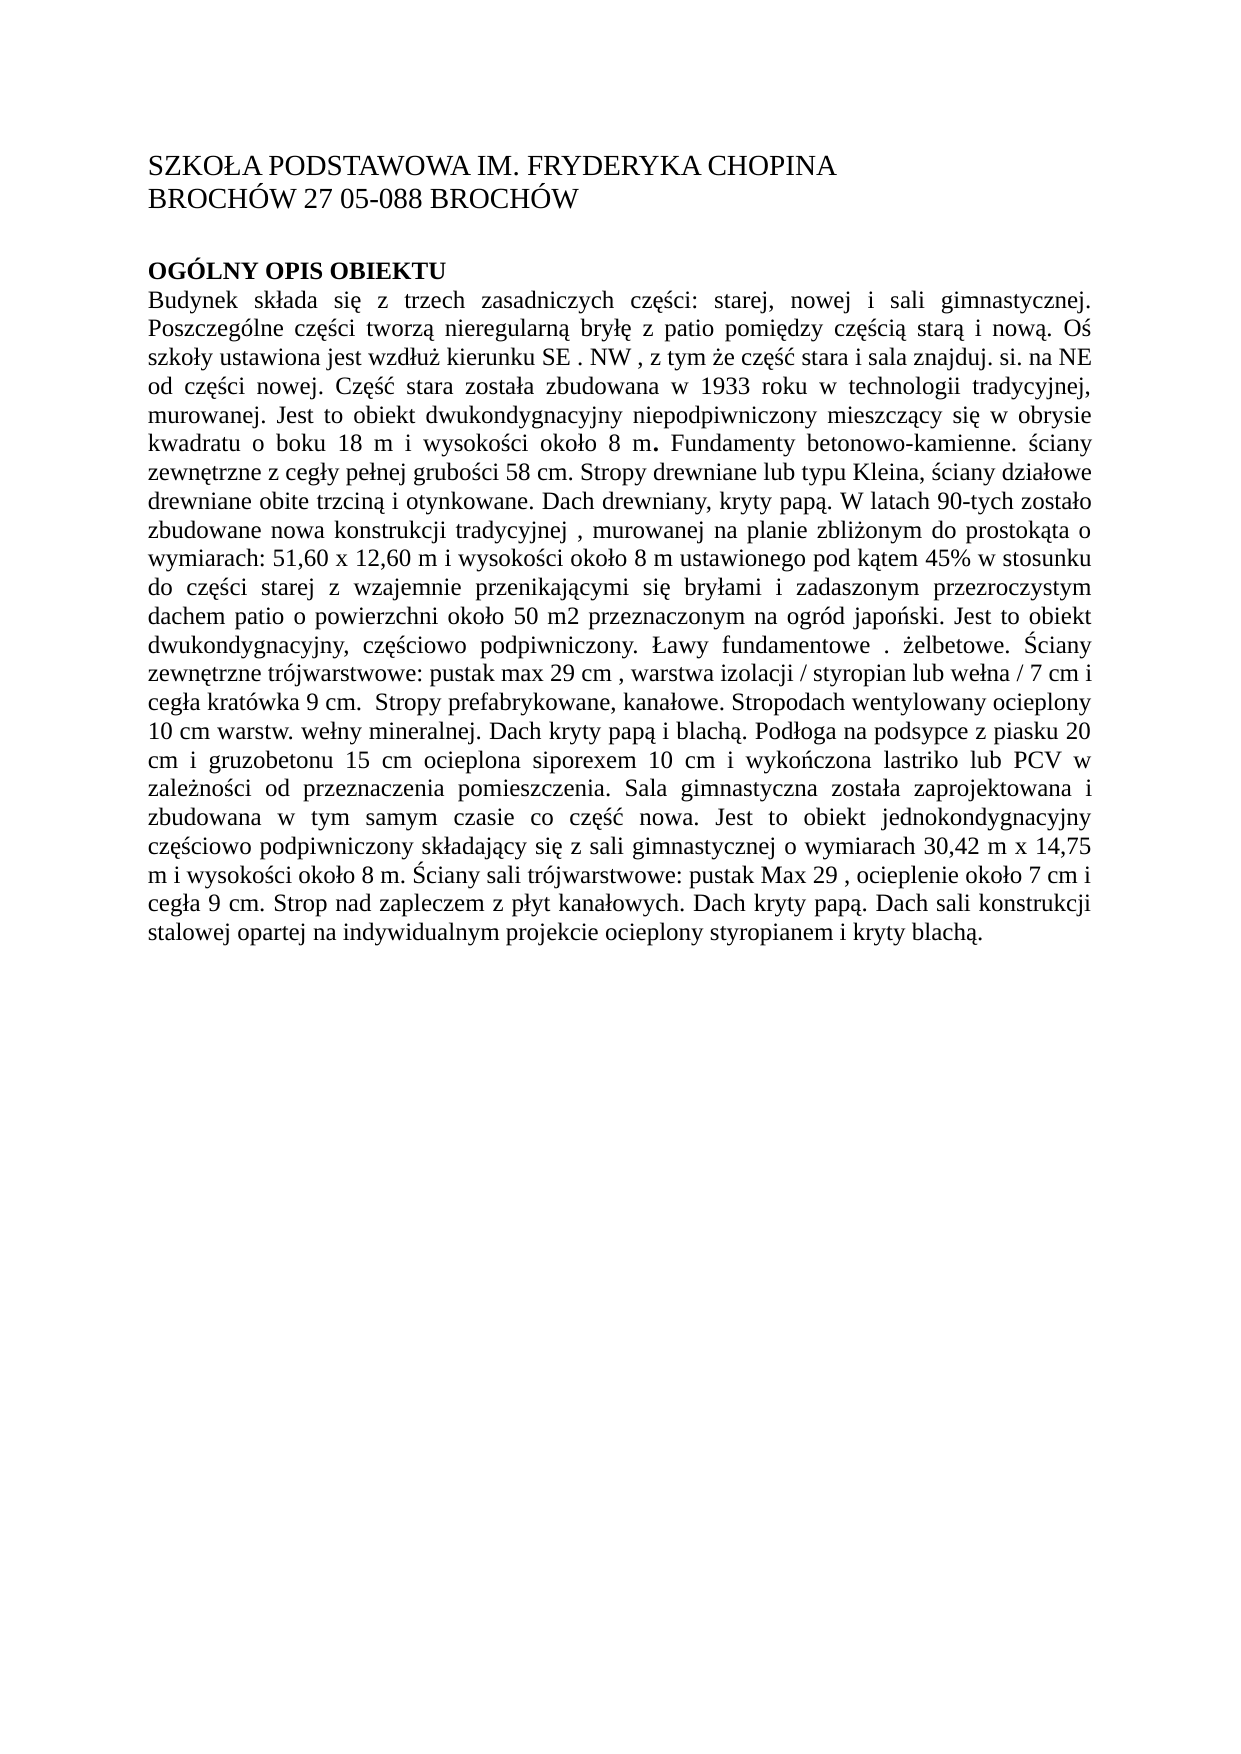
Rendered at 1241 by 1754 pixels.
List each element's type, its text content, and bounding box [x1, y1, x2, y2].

text BROCHÓW 27 05-088 BROCHÓW [148, 181, 1093, 215]
text SZKOŁA PODSTAWOWA IM. FRYDERYKA CHOPINA [148, 148, 1093, 181]
text OGÓLNY OPIS OBIEKTU [148, 256, 1093, 285]
text Budynek składa się z trzech zasadniczych części: starej, nowej i sali gimnastycznej. Poszczególne części tworzą nieregularną bryłę z patio pomiędzy częścią starą i nową. Oś szkoły ustawiona jest wzdłuż kierunku SE . NW , z tym że część stara i sala znajduj. si. na NE od części nowej. Część stara została zbudowana w 1933 roku w technologii tradycyjnej, murowanej. Jest to obiekt dwukondygnacyjny niepodpiwniczony mieszczący się w obrysie kwadratu o boku 18 m i wysokości około 8 m. Fundamenty betonowo-kamienne. ściany zewnętrzne z cegły pełnej grubości 58 cm. Stropy drewniane lub typu Kleina, ściany działowe drewniane obite trzciną i otynkowane. Dach drewniany, kryty papą. W latach 90-tych zostało zbudowane nowa konstrukcji tradycyjnej , murowanej na planie zbliżonym do prostokąta o wymiarach: 51,60 x 12,60 m i wysokości około 8 m ustawionego pod kątem 45% w stosunku do części starej z wzajemnie przenikającymi się bryłami i zadaszonym przezroczystym dachem patio o powierzchni około 50 m2 przeznaczonym na ogród japoński. Jest to obiekt dwukondygnacyjny, częściowo podpiwniczony. Ławy fundamentowe . żelbetowe. Ściany zewnętrzne trójwarstwowe: pustak max 29 cm , warstwa izolacji / styropian lub wełna / 7 cm i cegła kratówka 9 cm. Stropy prefabrykowane, kanałowe. Stropodach wentylowany ocieplony 10 cm warstw. wełny mineralnej. Dach kryty papą i blachą. Podłoga na podsypce z piasku 20 cm i gruzobetonu 15 cm ocieplona siporexem 10 cm i wykończona lastriko lub PCV w zależności od przeznaczenia pomieszczenia. Sala gimnastyczna została zaprojektowana i zbudowana w tym samym czasie co część nowa. Jest to obiekt jednokondygnacyjny częściowo podpiwniczony składający się z sali gimnastycznej o wymiarach 30,42 m x 14,75 m i wysokości około 8 m. Ściany sali trójwarstwowe: pustak Max 29 , ocieplenie około 7 cm i cegła 9 cm. Strop nad zapleczem z płyt kanałowych. Dach kryty papą. Dach sali konstrukcji stalowej opartej na indywidualnym projekcie ocieplony styropianem i kryty blachą. [148, 285, 1093, 946]
